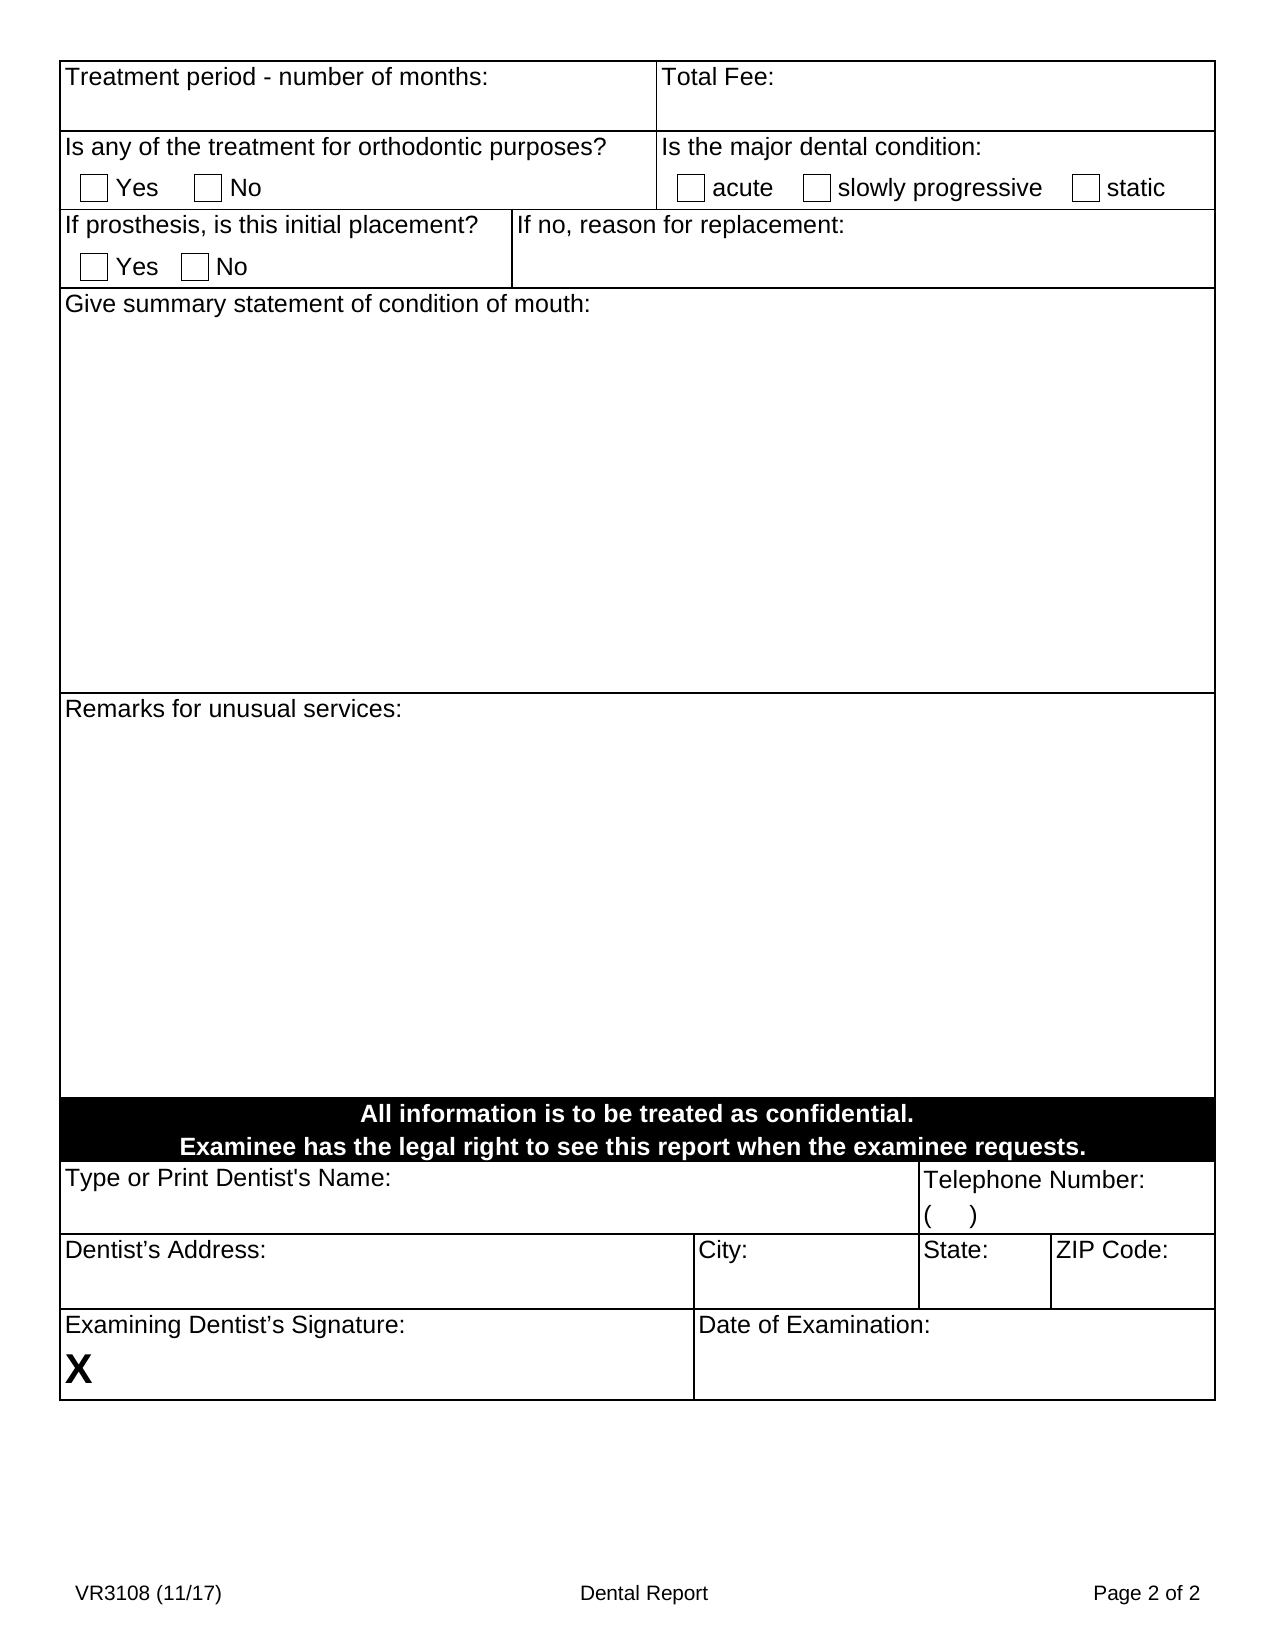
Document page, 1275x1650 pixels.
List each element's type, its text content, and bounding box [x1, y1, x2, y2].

table_cell Treatment period - number of months: [61, 62, 656, 130]
table_cell Total Fee: [657, 62, 1214, 130]
table_cell If prosthesis, is this initial placement? Yes No [61, 210, 511, 287]
table_cell Date of Examination: [695, 1310, 1214, 1399]
table_cell Examining Dentist’s Signature: X [61, 1310, 693, 1399]
table_cell ZIP Code: [1052, 1235, 1214, 1308]
table_cell City: [695, 1235, 918, 1308]
table_cell Is the major dental condition: acute slowly progressive static [657, 132, 1214, 208]
table_cell All information is to be treated as confidential. Examinee has the legal right to see this report when the examinee requests. [61, 1099, 1214, 1161]
table_cell Type or Print Dentist's Name: [61, 1162, 918, 1233]
table_cell If no, reason for replacement: [513, 210, 1214, 287]
table_cell Dentist’s Address: [61, 1235, 693, 1308]
table_cell State: [920, 1235, 1050, 1308]
table_cell Is any of the treatment for orthodontic purposes? Yes No [61, 132, 656, 208]
table_cell Give summary statement of condition of mouth: [61, 289, 1214, 692]
table_cell Remarks for unusual services: [61, 694, 1214, 1097]
table_cell Telephone Number: ( ) [920, 1162, 1214, 1233]
